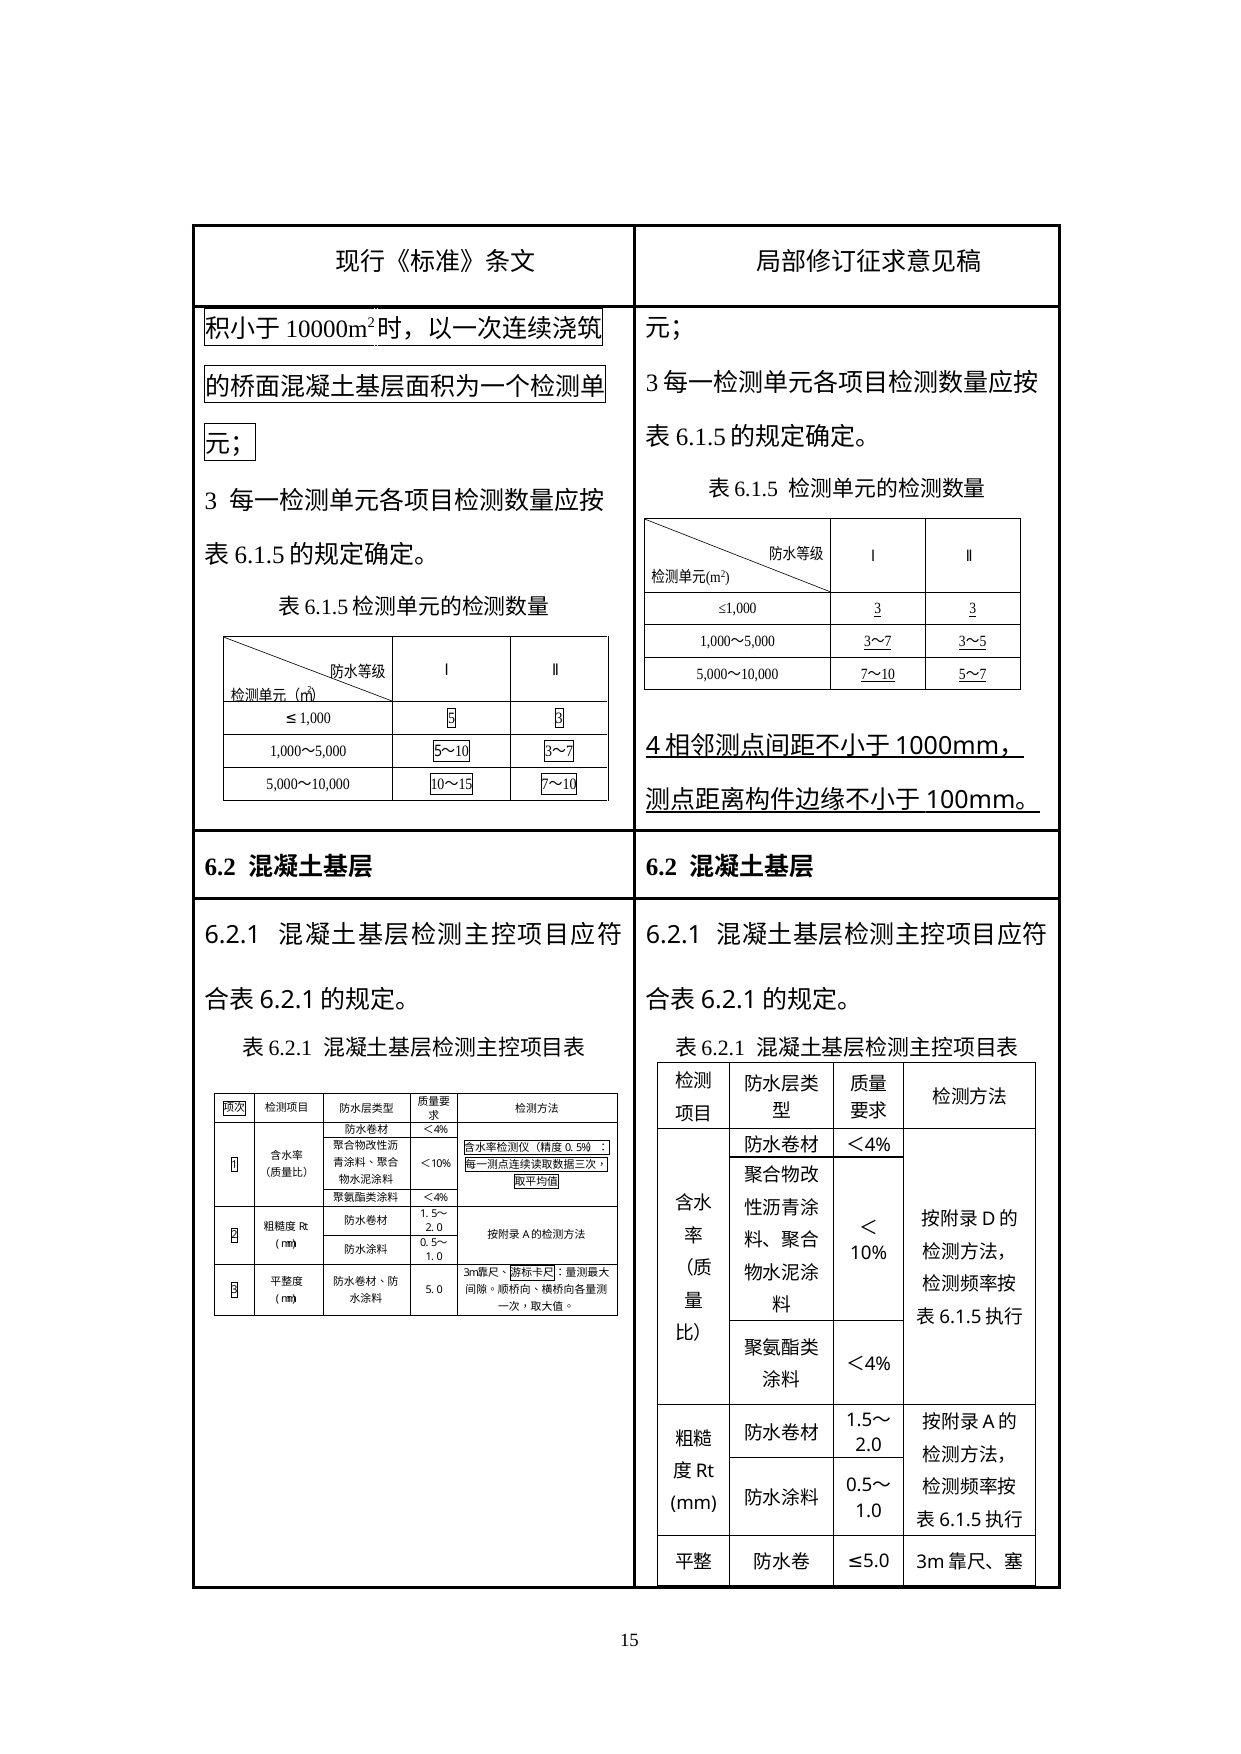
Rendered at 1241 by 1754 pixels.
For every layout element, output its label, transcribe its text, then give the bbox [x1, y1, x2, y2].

table_header 现行《标准》条文 [195, 227, 633, 304]
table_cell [195, 308, 633, 828]
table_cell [195, 900, 633, 1586]
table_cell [636, 308, 1058, 828]
table_header 局部修订征求意见稿 [636, 227, 1058, 304]
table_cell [636, 900, 1058, 1586]
table_cell 6.2 混凝土基层 [195, 832, 633, 897]
table_cell 6.2 混凝土基层 [636, 832, 1058, 897]
